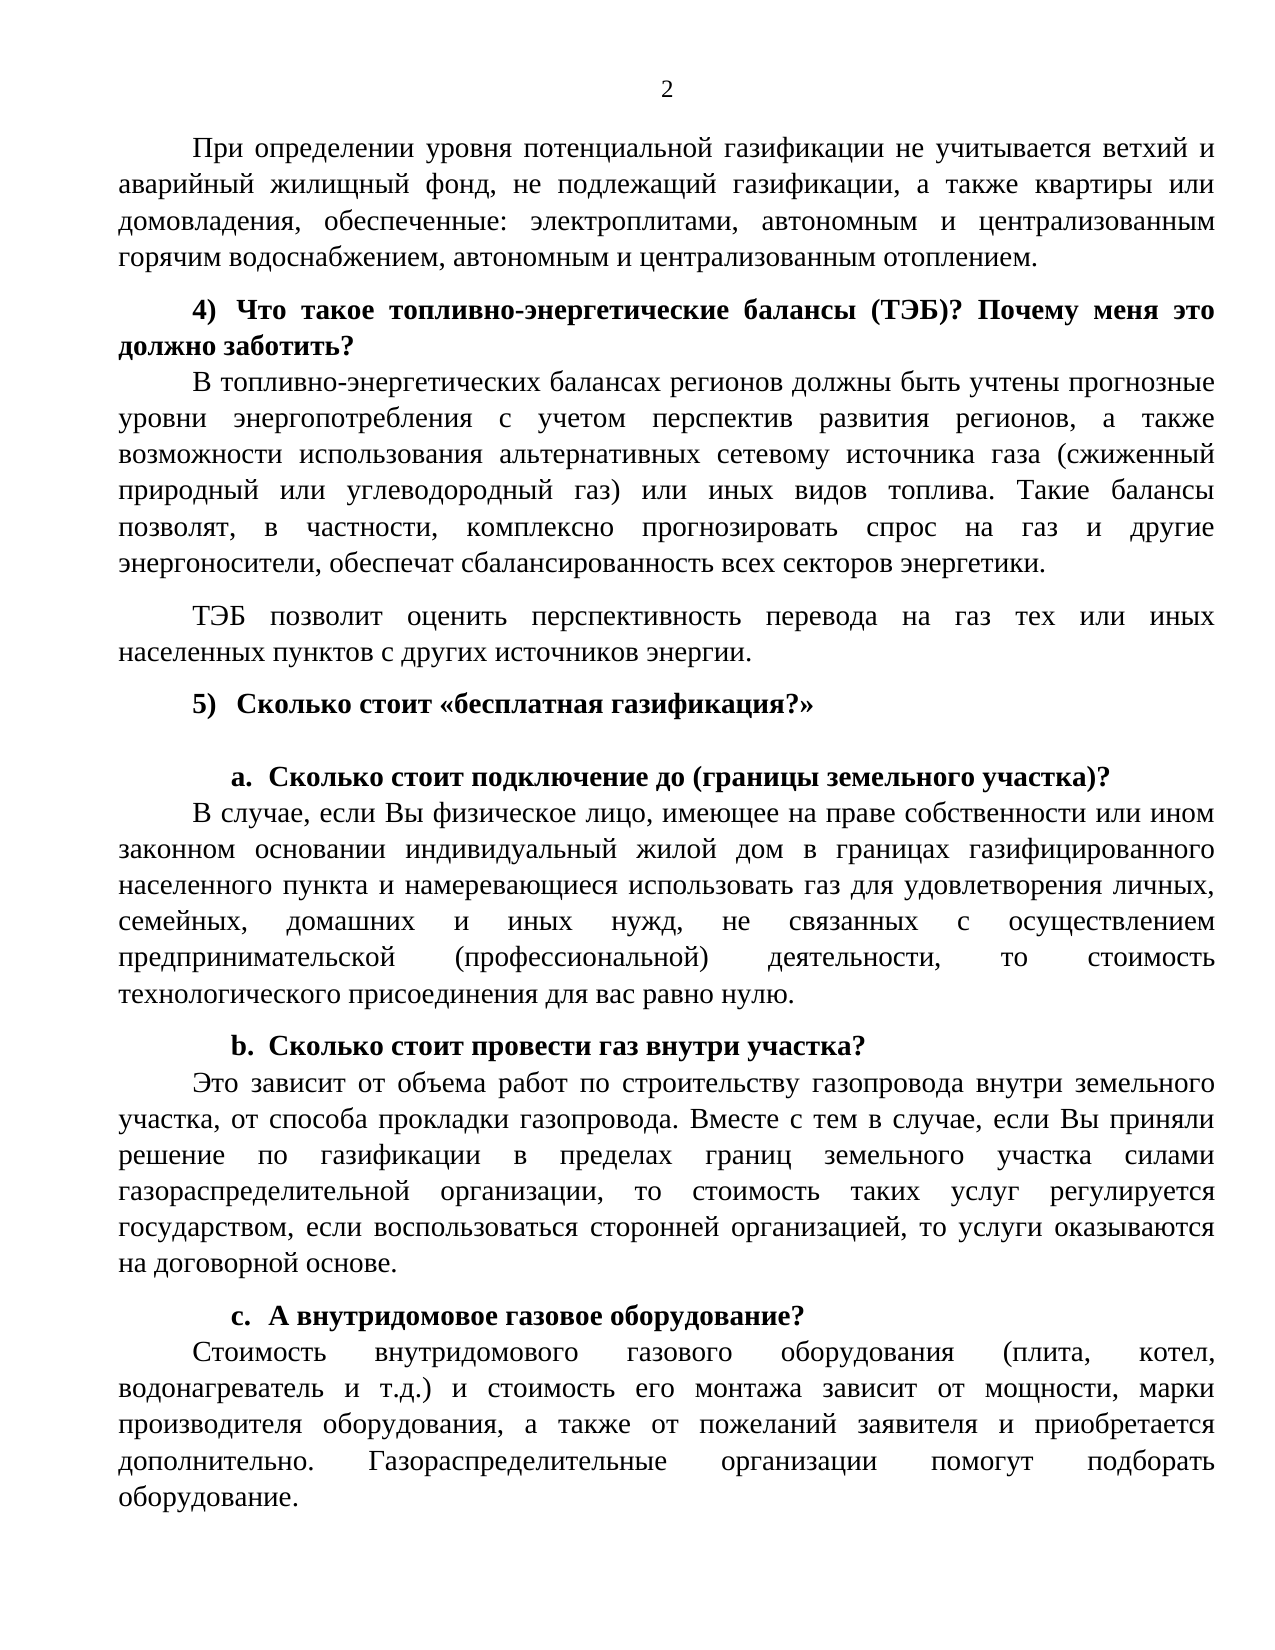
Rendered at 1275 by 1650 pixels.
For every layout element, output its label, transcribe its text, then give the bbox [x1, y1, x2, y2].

text Это зависит от объема работ по строительству газопровода внутри земельного участка, от способа прокладки газопровода. Вместе с тем в случае, если Вы приняли решение по газификации в пределах границ земельного участка силами газораспределительной организации, то стоимость таких услуг регулируется государством, если воспользоваться сторонней организацией, то услуги оказываются на договорной основе. [118, 1065, 1216, 1279]
list Сколько стоит провести газ внутри участка? [231, 1028, 1216, 1062]
text При определении уровня потенциальной газификации не учитывается ветхий и аварийный жилищный фонд, не подлежащий газификации, а также квартиры или домовладения, обеспеченные: электроплитами, автономным и централизованным горячим водоснабжением, автономным и централизованным отоплением. [118, 131, 1216, 272]
text ТЭБ позволит оценить перспективность перевода на газ тех или иных населенных пунктов с других источников энергии. [118, 598, 1216, 667]
list Что такое топливно-энергетические балансы (ТЭБ)? Почему меня это должно заботить? [118, 292, 1216, 361]
list Сколько стоит подключение до (границы земельного участка)? [231, 759, 1216, 792]
list Сколько стоит «бесплатная газификация?» [118, 687, 1216, 720]
list А внутридомовое газовое оборудование? [231, 1298, 1216, 1332]
text В топливно-энергетических балансах регионов должны быть учтены прогнозные уровни энергопотребления с учетом перспектив развития регионов, а также возможности использования альтернативных сетевому источника газа (сжиженный природный или углеводородный газ) или иных видов топлива. Такие балансы позволят, в частности, комплексно прогнозировать спрос на газ и другие энергоносители, обеспечат сбалансированность всех секторов энергетики. [118, 364, 1216, 578]
text В случае, если Вы физическое лицо, имеющее на праве собственности или ином законном основании индивидуальный жилой дом в границах газифицированного населенного пункта и намеревающиеся использовать газ для удовлетворения личных, семейных, домашних и иных нужд, не связанных с осуществлением предпринимательской (профессиональной) деятельности, то стоимость технологического присоединения для вас равно нулю. [118, 795, 1216, 1009]
text Стоимость внутридомового газового оборудования (плита, котел, водонагреватель и т.д.) и стоимость его монтажа зависит от мощности, марки производителя оборудования, а также от пожеланий заявителя и приобретается дополнительно. Газораспределительные организации помогут подборать оборудование. [118, 1334, 1216, 1512]
